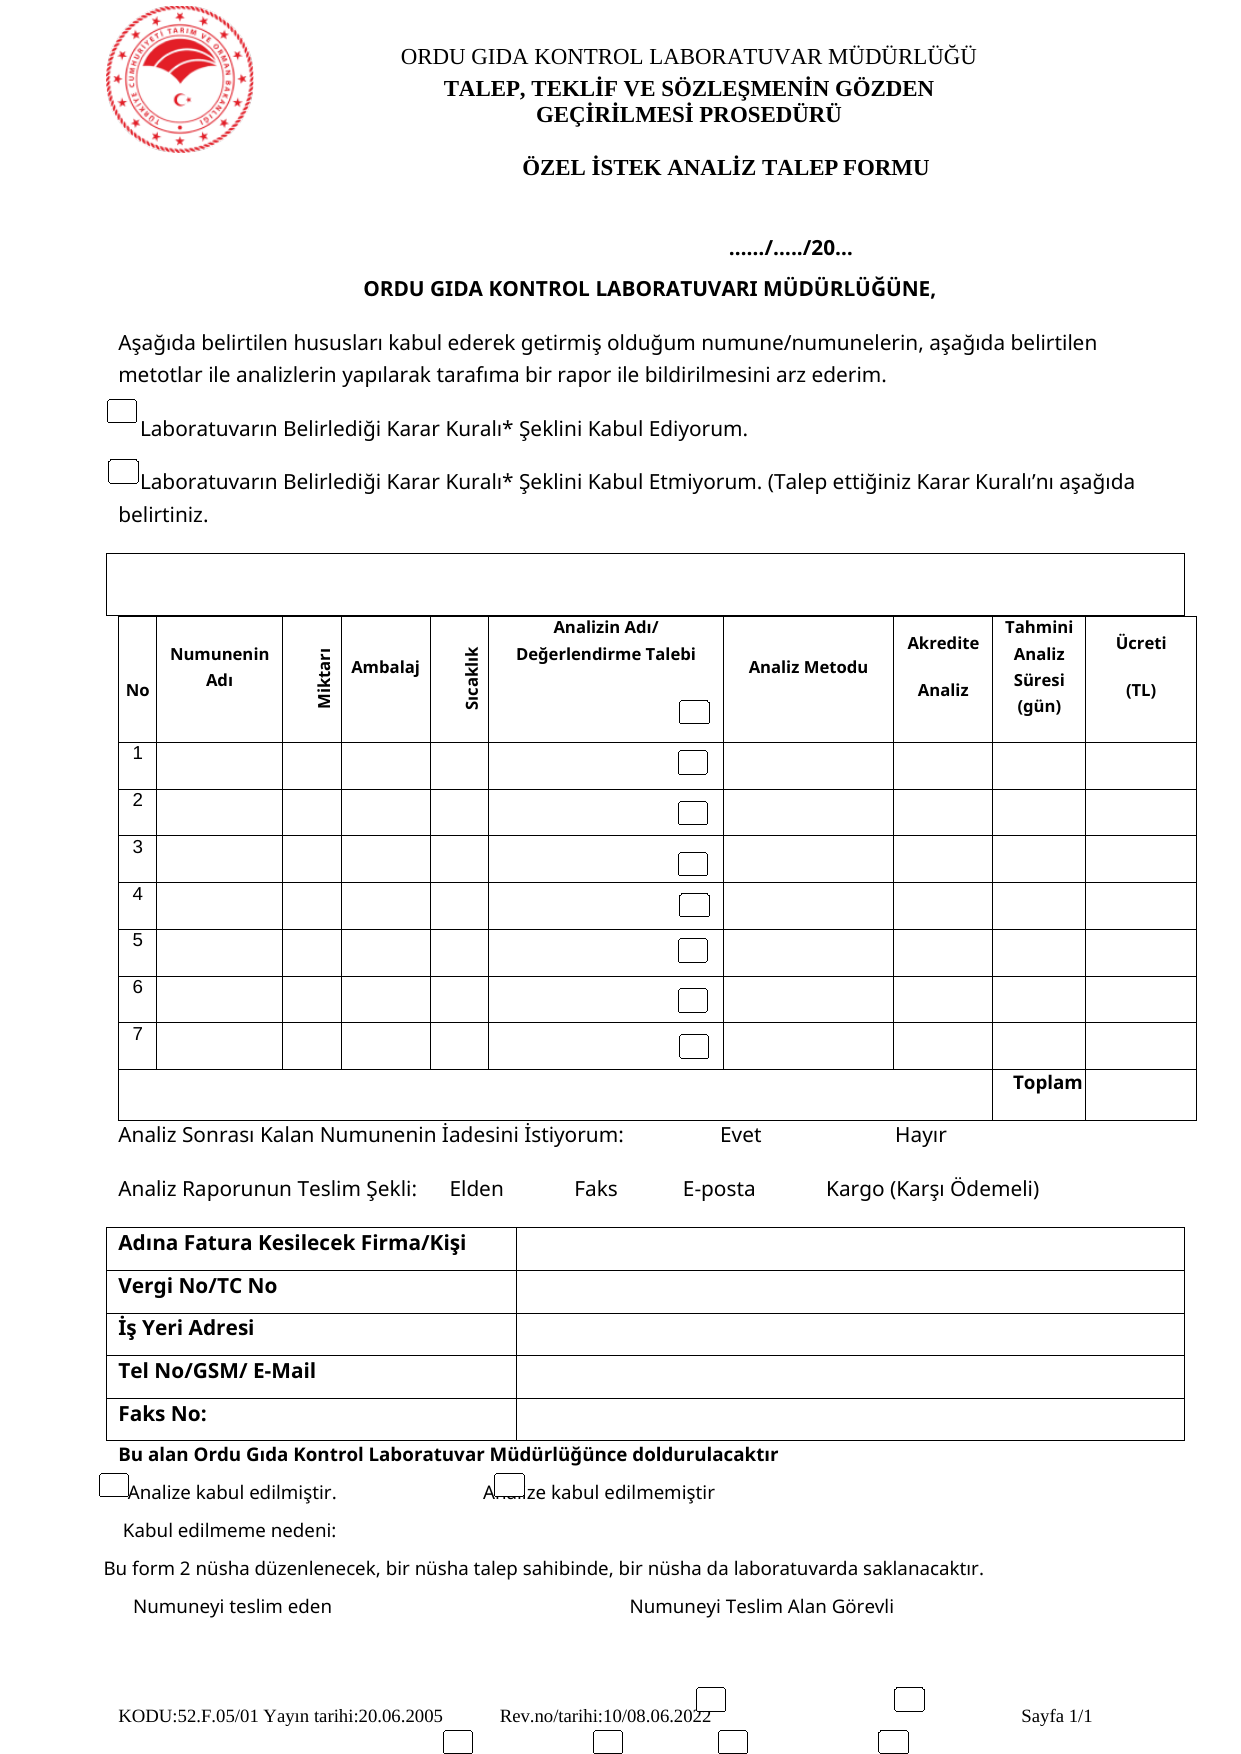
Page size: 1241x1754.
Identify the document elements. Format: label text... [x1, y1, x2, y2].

table_cell [1086, 883, 1196, 929]
table_cell [894, 743, 992, 788]
table_cell [283, 743, 341, 788]
table_cell [517, 1399, 1184, 1440]
table_cell [431, 883, 488, 929]
table_cell [489, 883, 723, 929]
table_header Ambalaj [342, 617, 430, 742]
table_cell [1086, 1070, 1196, 1120]
table_cell [489, 977, 723, 1022]
table_cell 2 [119, 790, 156, 835]
table_cell [489, 790, 723, 835]
table_cell [283, 1023, 341, 1069]
table_cell 5 [119, 930, 156, 976]
table_cell Vergi No/TC No [107, 1271, 516, 1312]
table_header [107, 554, 1184, 614]
table_header Analizin Adı/ Değerlendirme Talebi [489, 617, 723, 742]
table_cell [283, 836, 341, 882]
table_cell [894, 977, 992, 1022]
text ORDU GIDA KONTROL LABORATUVARI MÜDÜRLÜĞÜNE, [118, 274, 1181, 303]
table_cell [283, 790, 341, 835]
table_cell [993, 790, 1085, 835]
table_cell [894, 836, 992, 882]
text Kabul edilmeme nedeni: [103, 1517, 1181, 1543]
table_cell [342, 790, 430, 835]
table_header Ücreti (TL) [1086, 617, 1196, 742]
table_cell [157, 883, 282, 929]
table_cell [894, 930, 992, 976]
table_header Numunenin Adı [157, 617, 282, 742]
text Analize kabul edilmiştir. Analize kabul edilmemiştir [103, 1479, 1181, 1505]
table_cell [724, 977, 893, 1022]
table_cell [993, 836, 1085, 882]
table_cell [342, 743, 430, 788]
text Numuneyi teslim eden Numuneyi Teslim Alan Görevli [133, 1593, 1181, 1619]
table_cell 7 [119, 1023, 156, 1069]
table_cell [431, 977, 488, 1022]
table_cell [431, 836, 488, 882]
table_header No [119, 617, 156, 742]
table_header Adına Fatura Kesilecek Firma/Kişi [107, 1228, 516, 1270]
table_cell 4 [119, 883, 156, 929]
table_cell [283, 977, 341, 1022]
table_cell [724, 883, 893, 929]
table_header Miktarı [283, 617, 341, 742]
table_cell 1 [119, 743, 156, 788]
table_cell [489, 743, 723, 788]
table_cell [489, 836, 723, 882]
table_cell [342, 883, 430, 929]
table_cell [157, 790, 282, 835]
table_cell [724, 930, 893, 976]
table_cell [489, 1023, 723, 1069]
table_header [517, 1228, 1184, 1270]
table_cell Toplam [993, 1070, 1085, 1120]
table_header Akredite Analiz [894, 617, 992, 742]
table_cell [1086, 1023, 1196, 1069]
text Analiz Sonrası Kalan Numunenin İadesini İstiyorum: Evet Hayır [118, 1121, 1181, 1149]
text Bu form 2 nüsha düzenlenecek, bir nüsha talep sahibinde, bir nüsha da laboratuvarda saklanacaktır. [103, 1555, 1181, 1581]
table_cell [724, 836, 893, 882]
table_cell [894, 883, 992, 929]
table_cell [157, 930, 282, 976]
table_header Analiz Metodu [724, 617, 893, 742]
table_cell [342, 836, 430, 882]
table_cell Faks No: [107, 1399, 516, 1440]
table_cell [993, 883, 1085, 929]
table_cell [894, 790, 992, 835]
table_cell [724, 1023, 893, 1069]
table_cell [119, 1070, 992, 1120]
table_cell [157, 1023, 282, 1069]
table_cell Tel No/GSM/ E-Mail [107, 1356, 516, 1398]
table_cell [993, 930, 1085, 976]
table_cell [431, 743, 488, 788]
table_header Sıcaklık [431, 617, 488, 742]
table_cell [283, 930, 341, 976]
table_cell [431, 1023, 488, 1069]
table_cell [517, 1314, 1184, 1355]
table_cell [342, 977, 430, 1022]
table_cell [993, 743, 1085, 788]
table_cell [431, 790, 488, 835]
table_cell [993, 1023, 1085, 1069]
text ……/…../20… [133, 233, 1181, 262]
table_cell [517, 1271, 1184, 1312]
table_cell [157, 977, 282, 1022]
table_cell İş Yeri Adresi [107, 1314, 516, 1355]
table_cell [1086, 836, 1196, 882]
table_cell [993, 977, 1085, 1022]
table_cell 3 [119, 836, 156, 882]
table_cell [724, 790, 893, 835]
table_cell [431, 930, 488, 976]
text Bu alan Ordu Gıda Kontrol Laboratuvar Müdürlüğünce doldurulacaktır [118, 1441, 1181, 1467]
table_header Tahmini Analiz Süresi (gün) [993, 617, 1085, 742]
text Laboratuvarın Belirlediği Karar Kuralı* Şeklini Kabul Etmiyorum. (Talep ettiğiniz Karar Kuralı’nı aşağıda belirtiniz. [118, 467, 1181, 528]
picture [106, 6, 254, 153]
table_cell [1086, 977, 1196, 1022]
table_cell [1086, 930, 1196, 976]
table_cell [894, 1023, 992, 1069]
table_cell [489, 930, 723, 976]
table_cell [517, 1356, 1184, 1398]
table_cell [157, 836, 282, 882]
table_cell [283, 883, 341, 929]
table_cell [1086, 743, 1196, 788]
table_cell [157, 743, 282, 788]
table_cell [342, 930, 430, 976]
table_cell [1086, 790, 1196, 835]
table_cell 6 [119, 977, 156, 1022]
text Analiz Raporunun Teslim Şekli: Elden Faks E-posta Kargo (Karşı Ödemeli) [118, 1174, 1181, 1202]
text Aşağıda belirtilen hususları kabul ederek getirmiş olduğum numune/numunelerin, aşağıda belirtilen metotlar ile analizlerin yapılarak tarafıma bir rapor ile bildirilmesini arz ederim. [118, 328, 1181, 389]
table_cell [724, 743, 893, 788]
text Laboratuvarın Belirlediği Karar Kuralı* Şeklini Kabul Ediyorum. [118, 414, 1181, 442]
table_cell [342, 1023, 430, 1069]
